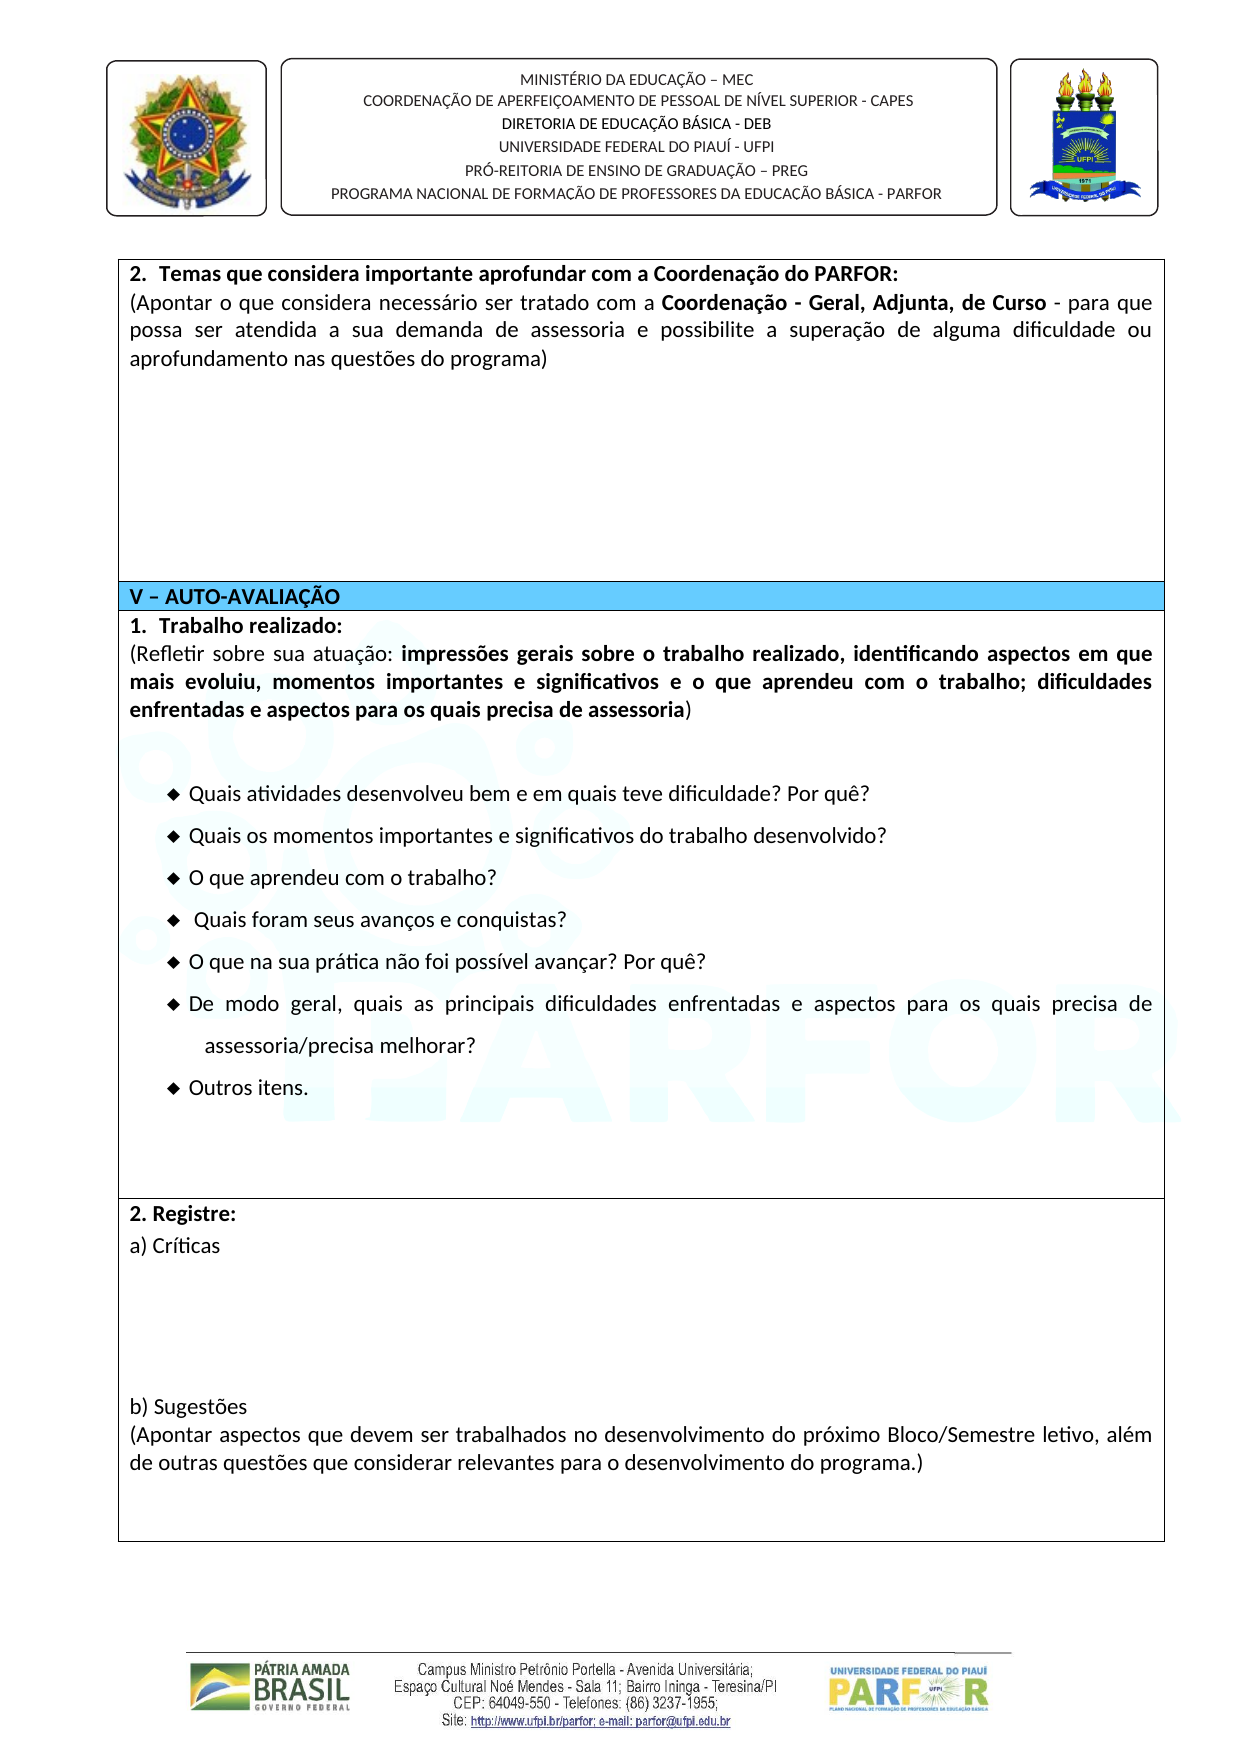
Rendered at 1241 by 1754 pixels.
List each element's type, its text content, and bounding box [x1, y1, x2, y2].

picture [1029, 68, 1141, 202]
table_cell V – AUTO-AVALIAÇÃO [119, 582, 1164, 610]
table_cell Temas que considera importante aprofundar com a Coordenação do PARFOR: (Apontar o que considera necessário ser tratado com a Coordenação - Geral, Adjunta, de Curso - para que possa ser atendida a sua demanda de assessoria e possibilite a superação de alguma dificuldade ou aprofundamento nas questões do programa) [119, 260, 1164, 581]
picture [122, 74, 252, 215]
table_cell Trabalho realizado: (Refletir sobre sua atuação: impressões gerais sobre o trabalho realizado, identificando aspectos em que mais evoluiu, momentos importantes e significativos e o que aprendeu com o trabalho; dificuldades enfrentadas e aspectos para os quais precisa de assessoria) Quais atividades desenvolveu bem e em quais teve dificuldade? Por quê? Quais os momentos importantes e significativos do trabalho desenvolvido? O que aprendeu com o trabalho? Quais foram seus avanços e conquistas? O que na sua prática não foi possível avançar? Por quê? De modo geral, quais as principais dificuldades enfrentadas e aspectos para os quais precisa de assessoria/precisa melhorar? Outros itens. [119, 611, 1164, 1198]
table_cell 2. Registre: a) Críticas b) Sugestões (Apontar aspectos que devem ser trabalhados no desenvolvimento do próximo Bloco/Semestre letivo, além de outras questões que considerar relevantes para o desenvolvimento do programa.) [119, 1199, 1164, 1541]
picture [177, 1632, 1015, 1743]
